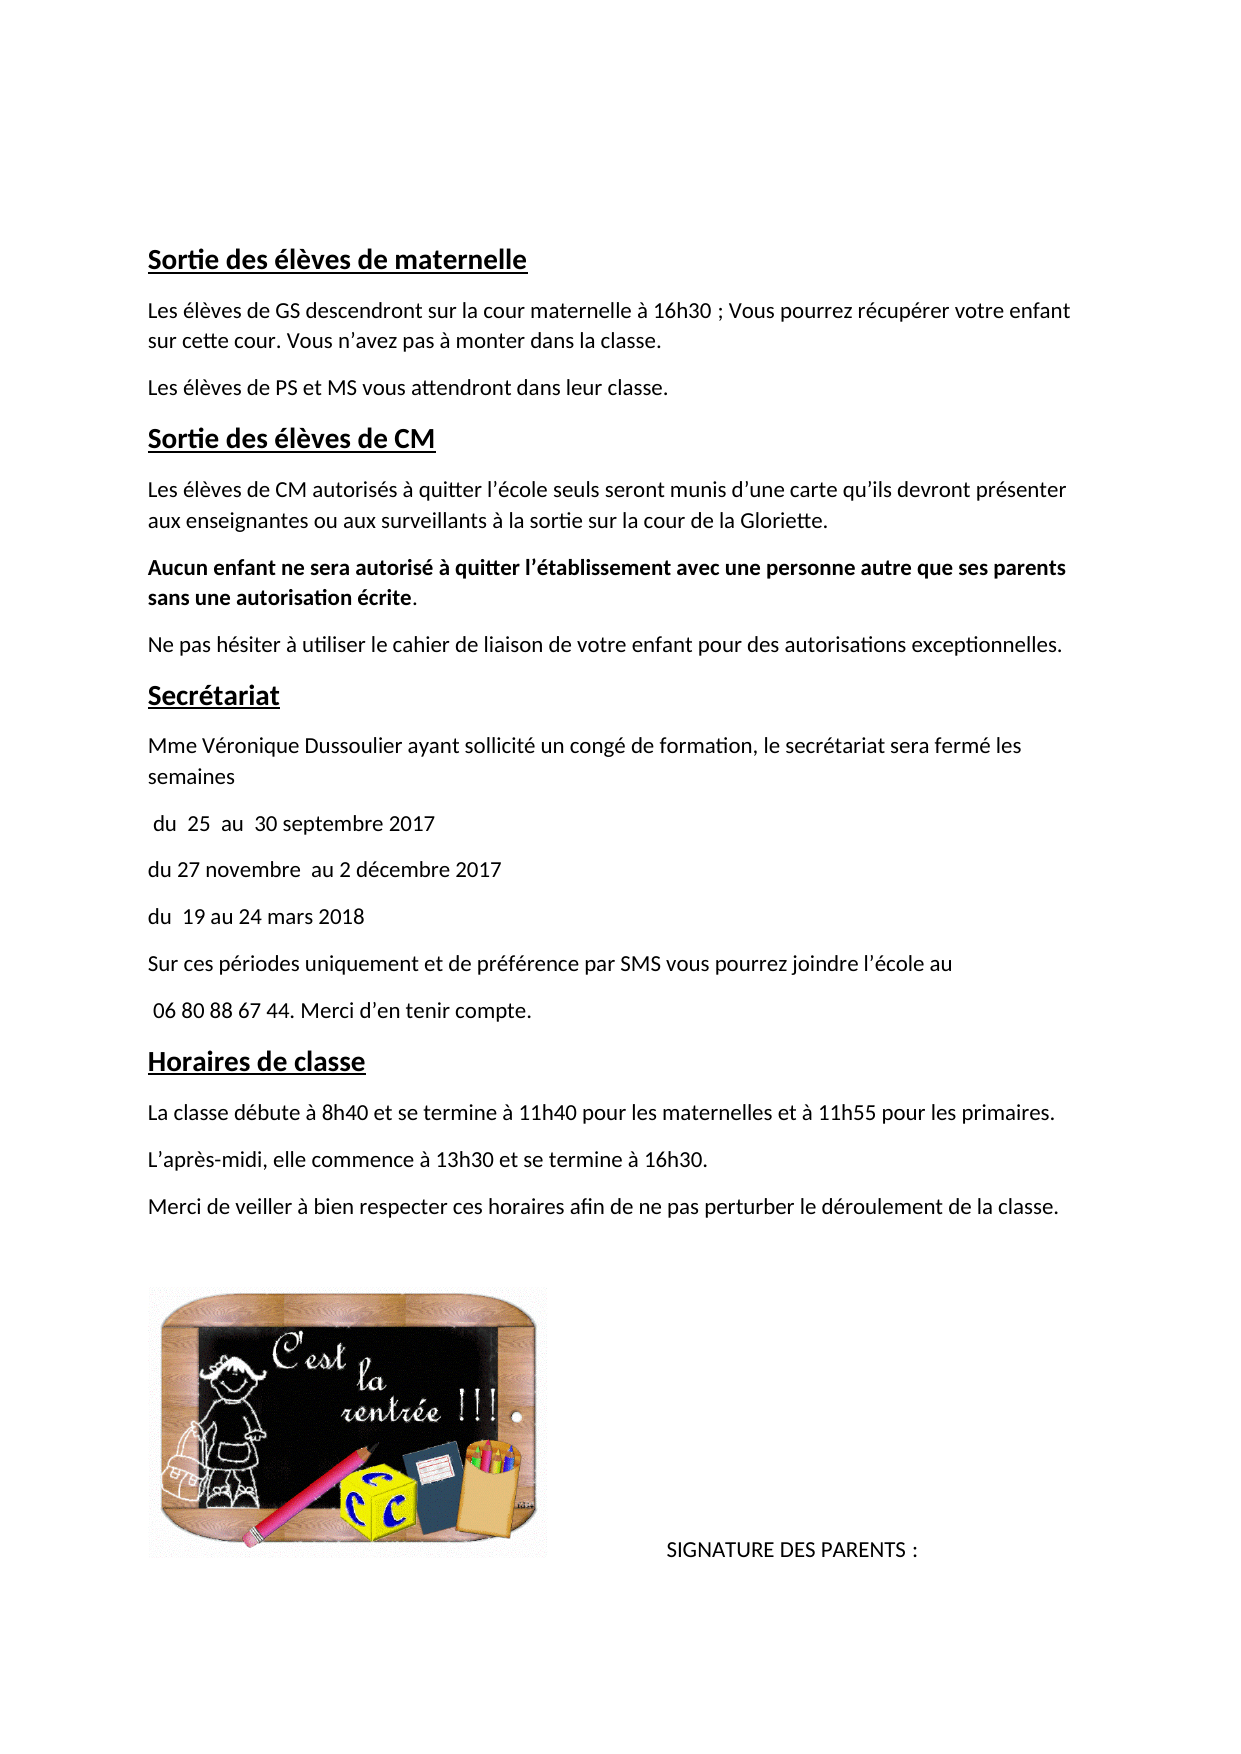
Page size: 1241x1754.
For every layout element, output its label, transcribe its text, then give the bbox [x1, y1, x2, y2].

text Sortie des élèves de CM [148, 420, 1093, 456]
text Merci de veiller à bien respecter ces horaires afin de ne pas perturber le déroulement de la classe. [148, 1192, 1093, 1220]
text Mme Véronique Dussoulier ayant sollicité un congé de formation, le secrétariat sera fermé les semaines [148, 732, 1093, 790]
text Horaires de classe [148, 1043, 1093, 1079]
text Les élèves de GS descendront sur la cour maternelle à 16h30 ; Vous pourrez récupérer votre enfant sur cette cour. Vous n’avez pas à monter dans la classe. [148, 296, 1093, 355]
text Les élèves de PS et MS vous attendront dans leur classe. [148, 373, 1093, 402]
text du 27 novembre au 2 décembre 2017 [148, 856, 1093, 884]
text Les élèves de CM autorisés à quitter l’école seuls seront munis d’une carte qu’ils devront présenter aux enseignantes ou aux surveillants à la sortie sur la cour de la Gloriette. [148, 476, 1093, 534]
text Sur ces périodes uniquement et de préférence par SMS vous pourrez joindre l’école au [148, 949, 1093, 977]
text Secrétariat [148, 677, 1093, 712]
picture [147, 1285, 548, 1558]
text Sortie des élèves de maternelle [148, 241, 1093, 277]
text Ne pas hésiter à utiliser le cahier de liaison de votre enfant pour des autorisations exceptionnelles. [148, 630, 1093, 658]
text La classe débute à 8h40 et se termine à 11h40 pour les maternelles et à 11h55 pour les primaires. [148, 1098, 1093, 1126]
text L’après-midi, elle commence à 13h30 et se termine à 16h30. [148, 1145, 1093, 1173]
text du 25 au 30 septembre 2017 [148, 809, 1093, 837]
text 06 80 88 67 44. Merci d’en tenir compte. [148, 996, 1093, 1024]
text Aucun enfant ne sera autorisé à quitter l’établissement avec une personne autre que ses parents sans une autorisation écrite. [148, 553, 1093, 611]
text du 19 au 24 mars 2018 [148, 902, 1093, 931]
